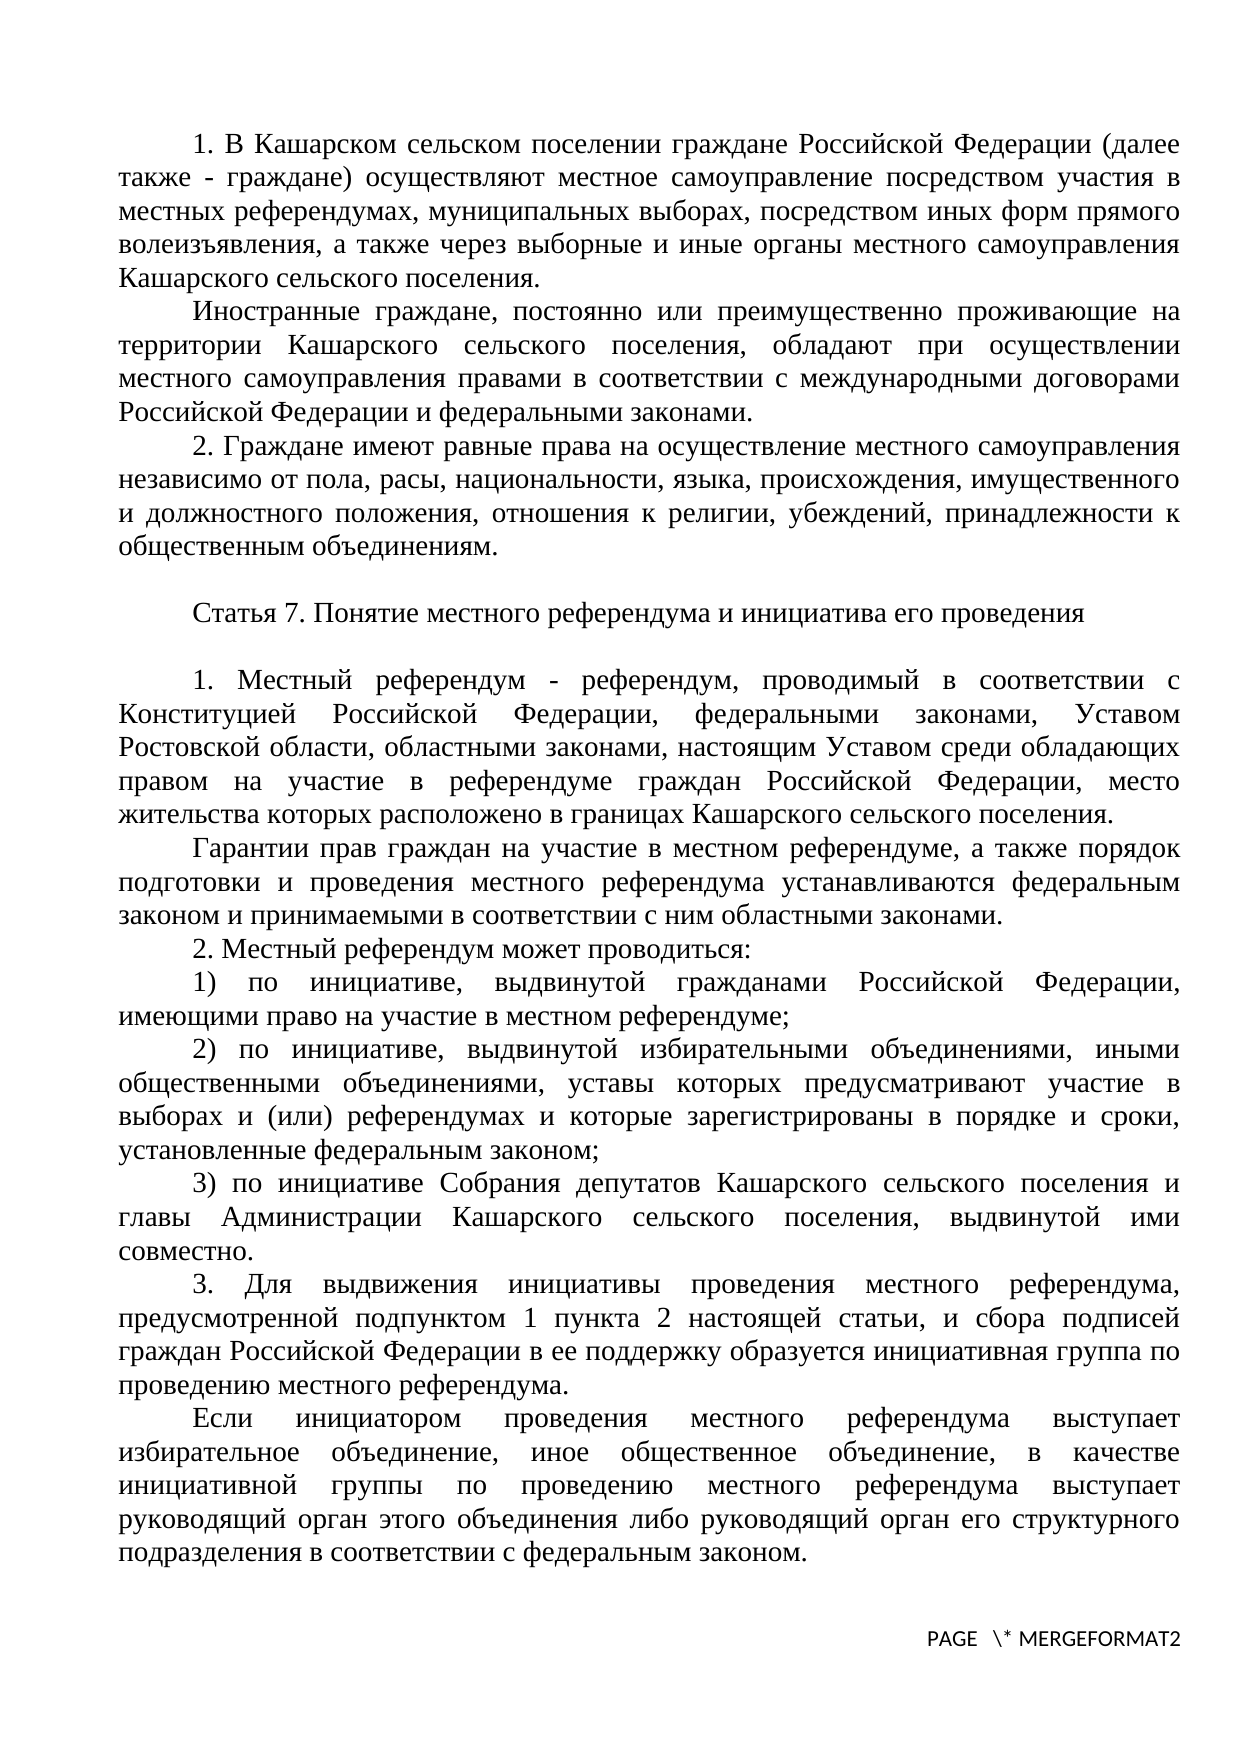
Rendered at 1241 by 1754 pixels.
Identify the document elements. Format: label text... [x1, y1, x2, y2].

text 2. Граждане имеют равные права на осуществление местного самоуправления независимо от пола, расы, национальности, языка, происхождения, имущественного и должностного положения, отношения к религии, убеждений, принадлежности к общественным объединениям. [118, 428, 1181, 562]
text 1. Местный референдум - референдум, проводимый в соответствии с Конституцией Российской Федерации, федеральными законами, Уставом Ростовской области, областными законами, настоящим Уставом среди обладающих правом на участие в референдуме граждан Российской Федерации, место жительства которых расположено в границах Кашарского сельского поселения. [118, 662, 1181, 830]
text 3) по инициативе Собрания депутатов Кашарского сельского поселения и главы Администрации Кашарского сельского поселения, выдвинутой ими совместно. [118, 1166, 1181, 1266]
text Иностранные граждане, постоянно или преимущественно проживающие на территории Кашарского сельского поселения, обладают при осуществлении местного самоуправления правами в соответствии с международными договорами Российской Федерации и федеральными законами. [118, 293, 1181, 428]
text 2) по инициативе, выдвинутой избирательными объединениями, иными общественными объединениями, уставы которых предусматривают участие в выборах и (или) референдумах и которые зарегистрированы в порядке и сроки, установленные федеральным законом; [118, 1031, 1181, 1166]
text Если инициатором проведения местного референдума выступает избирательное объединение, иное общественное объединение, в качестве инициативной группы по проведению местного референдума выступает руководящий орган этого объединения либо руководящий орган его структурного подразделения в соответствии с федеральным законом. [118, 1400, 1181, 1568]
text Статья 7. Понятие местного референдума и инициатива его проведения [118, 595, 1181, 629]
text 1. В Кашарском сельском поселении граждане Российской Федерации (далее также - граждане) осуществляют местное самоуправление посредством участия в местных референдумах, муниципальных выборах, посредством иных форм прямого волеизъявления, а также через выборные и иные органы местного самоуправления Кашарского сельского поселения. [118, 126, 1181, 293]
text 1) по инициативе, выдвинутой гражданами Российской Федерации, имеющими право на участие в местном референдуме; [118, 964, 1181, 1031]
text 3. Для выдвижения инициативы проведения местного референдума, предусмотренной подпунктом 1 пункта 2 настоящей статьи, и сбора подписей граждан Российской Федерации в ее поддержку образуется инициативная группа по проведению местного референдума. [118, 1266, 1181, 1400]
text 2. Местный референдум может проводиться: [118, 931, 1181, 964]
text Гарантии прав граждан на участие в местном референдуме, а также порядок подготовки и проведения местного референдума устанавливаются федеральным законом и принимаемыми в соответствии с ним областными законами. [118, 830, 1181, 931]
